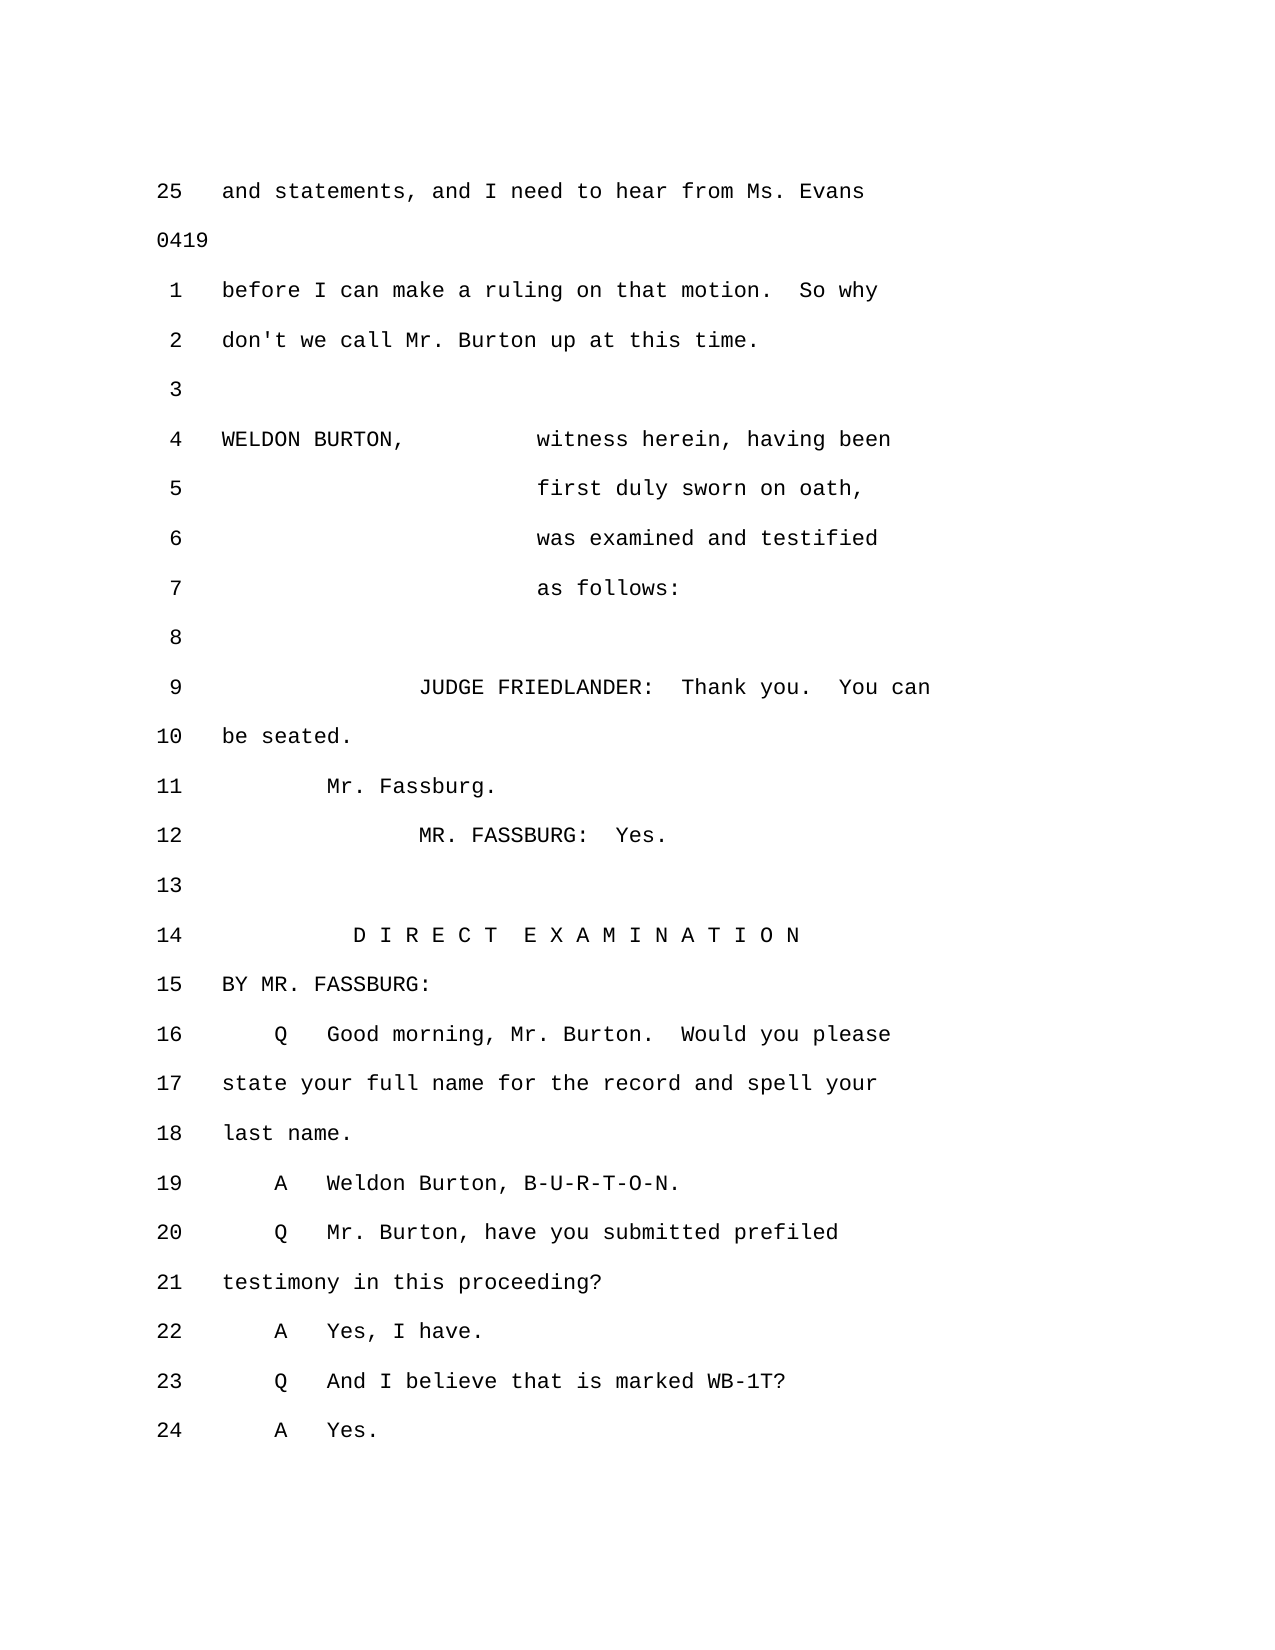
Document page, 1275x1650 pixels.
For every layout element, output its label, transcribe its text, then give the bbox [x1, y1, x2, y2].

text 18 last name. [156, 1122, 1119, 1147]
text 24 A Yes. [156, 1419, 1119, 1444]
text 11 Mr. Fassburg. [156, 775, 1119, 800]
text 21 testimony in this proceeding? [156, 1271, 1119, 1296]
text 10 be seated. [156, 725, 1119, 750]
text 6 was examined and testified [156, 527, 1119, 552]
text 14 D I R E C T E X A M I N A T I O N [156, 924, 1119, 948]
text 17 state your full name for the record and spell your [156, 1072, 1119, 1097]
text 0419 [156, 229, 1119, 254]
text 13 [156, 874, 1119, 899]
text 4 WELDON BURTON, witness herein, having been [156, 428, 1119, 453]
text 20 Q Mr. Burton, have you submitted prefiled [156, 1221, 1119, 1246]
text 19 A Weldon Burton, B-U-R-T-O-N. [156, 1172, 1119, 1196]
text 5 first duly sworn on oath, [156, 477, 1119, 502]
text 22 A Yes, I have. [156, 1320, 1119, 1345]
text 25 and statements, and I need to hear from Ms. Evans [156, 180, 1119, 205]
text 2 don't we call Mr. Burton up at this time. [156, 329, 1119, 353]
text 1 before I can make a ruling on that motion. So why [156, 279, 1119, 304]
text 8 [156, 626, 1119, 651]
text 16 Q Good morning, Mr. Burton. Would you please [156, 1023, 1119, 1048]
text 9 JUDGE FRIEDLANDER: Thank you. You can [156, 676, 1119, 701]
text 23 Q And I believe that is marked WB-1T? [156, 1370, 1119, 1395]
text 12 MR. FASSBURG: Yes. [156, 824, 1119, 849]
text 7 as follows: [156, 577, 1119, 601]
text 15 BY MR. FASSBURG: [156, 973, 1119, 998]
text 3 [156, 378, 1119, 403]
